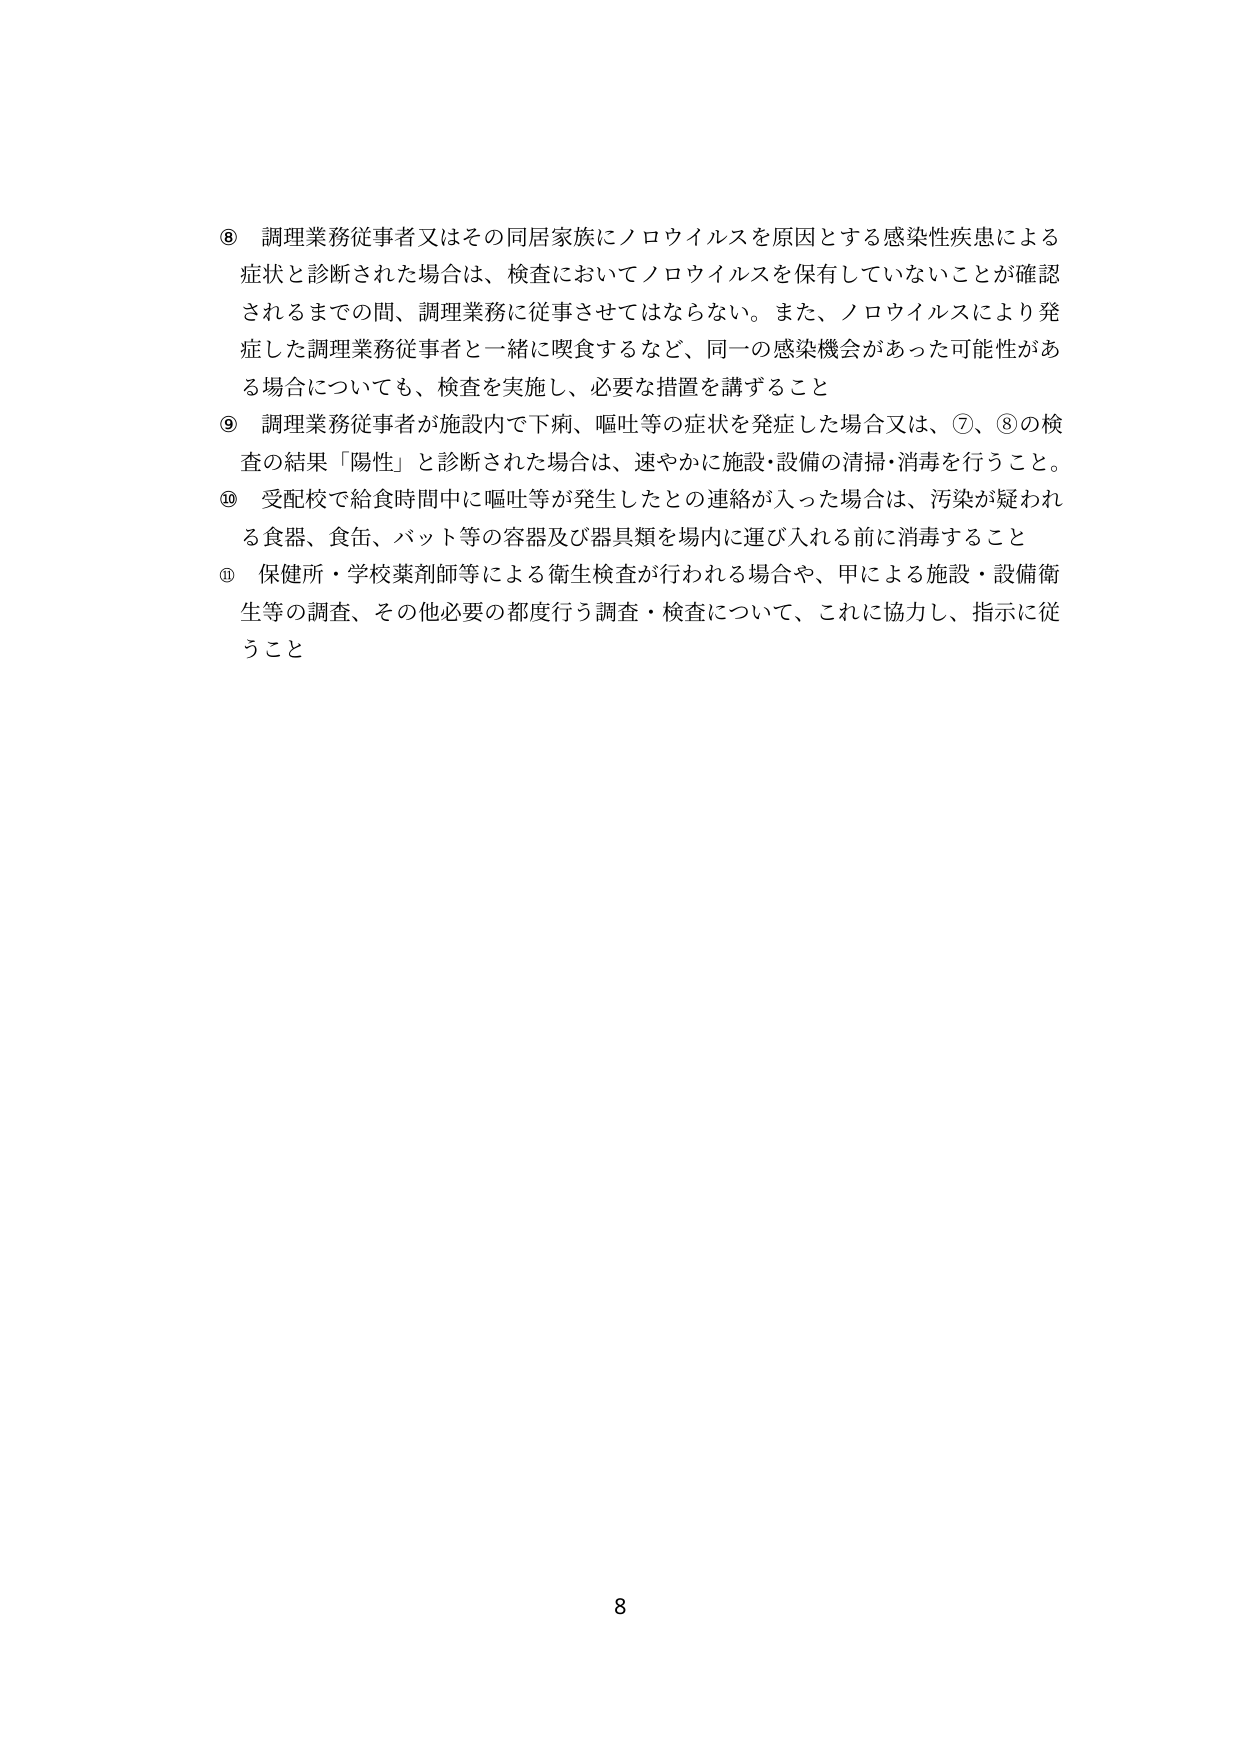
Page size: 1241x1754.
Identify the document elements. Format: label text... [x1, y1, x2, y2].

subtitle ⑨ 調理業務従事者が施設内で下痢、嘔吐等の症状を発症した場合又は、⑦、⑧の検査の結果「陽性」と診断された場合は、速やかに施設･設備の清掃･消毒を行うこと。 [219, 404, 1063, 479]
subtitle ⑧ 調理業務従事者又はその同居家族にノロウイルスを原因とする感染性疾患による症状と診断された場合は、検査においてノロウイルスを保有していないことが確認されるまでの間、調理業務に従事させてはならない。また、ノロウイルスにより発症した調理業務従事者と一緒に喫食するなど、同一の感染機会があった可能性がある場合についても、検査を実施し、必要な措置を講ずること [219, 217, 1063, 404]
subtitle ⑩ 受配校で給食時間中に嘔吐等が発生したとの連絡が入った場合は、汚染が疑われる食器、食缶、バット等の容器及び器具類を場内に運び入れる前に消毒すること [219, 479, 1063, 554]
subtitle ⑪ 保健所・学校薬剤師等による衛生検査が行われる場合や、甲による施設・設備衛生等の調査、その他必要の都度行う調査・検査について、これに協力し、指示に従うこと [219, 554, 1063, 667]
